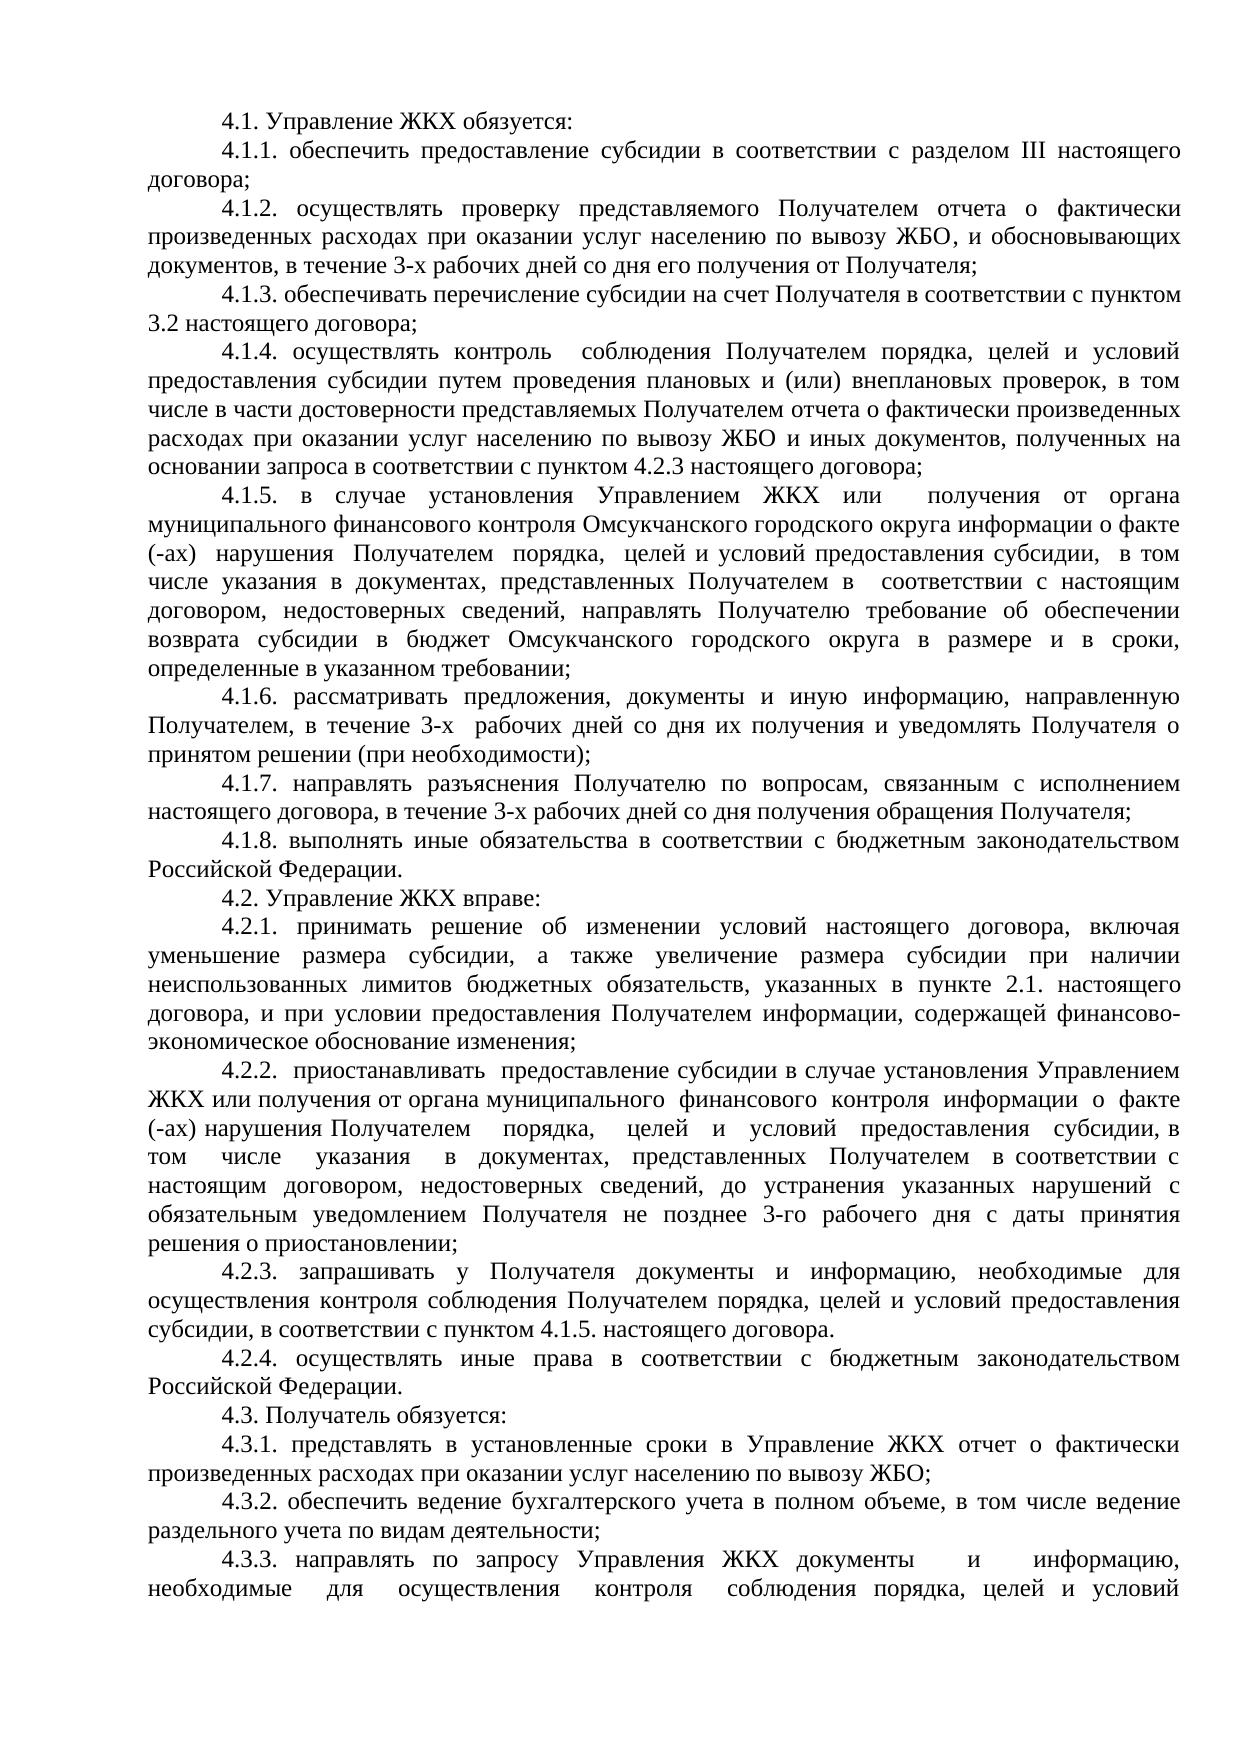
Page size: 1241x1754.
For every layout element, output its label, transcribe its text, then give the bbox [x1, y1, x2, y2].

text 4.2.3. запрашивать у Получателя документы и информацию, необходимые для осуществления контроля соблюдения Получателем порядка, целей и условий предоставления субсидии, в соответствии с пунктом 4.1.5. настоящего договора. [148, 1256, 1181, 1343]
text 4.2. Управление ЖКХ вправе: [148, 883, 1181, 911]
text 4.1.2. осуществлять проверку представляемого Получателем отчета о фактически произведенных расходах при оказании услуг населению по вывозу ЖБО, и обосновывающих документов, в течение 3-х рабочих дней со дня его получения от Получателя; [148, 193, 1181, 279]
text 4.1.3. обеспечивать перечисление субсидии на счет Получателя в соответствии с пунктом 3.2 настоящего договора; [148, 279, 1181, 336]
text 4.2.1. принимать решение об изменении условий настоящего договора, включая уменьшение размера субсидии, а также увеличение размера субсидии при наличии неиспользованных лимитов бюджетных обязательств, указанных в пункте 2.1. настоящего договора, и при условии предоставления Получателем информации, содержащей финансово-экономическое обоснование изменения; [148, 911, 1181, 1055]
text 4.2.2. приостанавливать предоставление субсидии в случае установления Управлением ЖКХ или получения от органа муниципального финансового контроля информации о факте (-ах) нарушения Получателем порядка, целей и условий предоставления субсидии, в том числе указания в документах, представленных Получателем в соответствии с настоящим договором, недостоверных сведений, до устранения указанных нарушений с обязательным уведомлением Получателя не позднее 3-го рабочего дня с даты принятия решения о приостановлении; [148, 1055, 1181, 1256]
text 4.1.1. обеспечить предоставление субсидии в соответствии с разделом III настоящего договора; [148, 135, 1181, 193]
text 4.3.1. представлять в установленные сроки в Управление ЖКХ отчет о фактически произведенных расходах при оказании услуг населению по вывозу ЖБО; [148, 1429, 1181, 1486]
text 4.1.8. выполнять иные обязательства в соответствии с бюджетным законодательством Российской Федерации. [148, 825, 1181, 883]
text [148, 1544, 1181, 1601]
text 4.1.6. рассматривать предложения, документы и иную информацию, направленную Получателем, в течение 3-х рабочих дней со дня их получения и уведомлять Получателя о принятом решении (при необходимости); [148, 681, 1181, 768]
text 4.1.5. в случае установления Управлением ЖКХ или получения от органа муниципального финансового контроля Омсукчанского городского округа информации о факте (-ах) нарушения Получателем порядка, целей и условий предоставления субсидии, в том числе указания в документах, представленных Получателем в соответствии с настоящим договором, недостоверных сведений, направлять Получателю требование об обеспечении возврата субсидии в бюджет Омсукчанского городского округа в размере и в сроки, определенные в указанном требовании; [148, 480, 1181, 681]
text 4.1.7. направлять разъяснения Получателю по вопросам, связанным с исполнением настоящего договора, в течение 3-х рабочих дней со дня получения обращения Получателя; [148, 768, 1181, 825]
text 4.1. Управление ЖКХ обязуется: [148, 106, 1181, 135]
text 4.2.4. осуществлять иные права в соответствии с бюджетным законодательством Российской Федерации. [148, 1343, 1181, 1400]
text 4.1.4. осуществлять контроль соблюдения Получателем порядка, целей и условий предоставления субсидии путем проведения плановых и (или) внеплановых проверок, в том числе в части достоверности представляемых Получателем отчета о фактически произведенных расходах при оказании услуг населению по вывозу ЖБО и иных документов, полученных на основании запроса в соответствии с пунктом 4.2.3 настоящего договора; [148, 336, 1181, 480]
text 4.3.2. обеспечить ведение бухгалтерского учета в полном объеме, в том числе ведение раздельного учета по видам деятельности; [148, 1486, 1181, 1544]
text 4.3. Получатель обязуется: [148, 1400, 1181, 1429]
